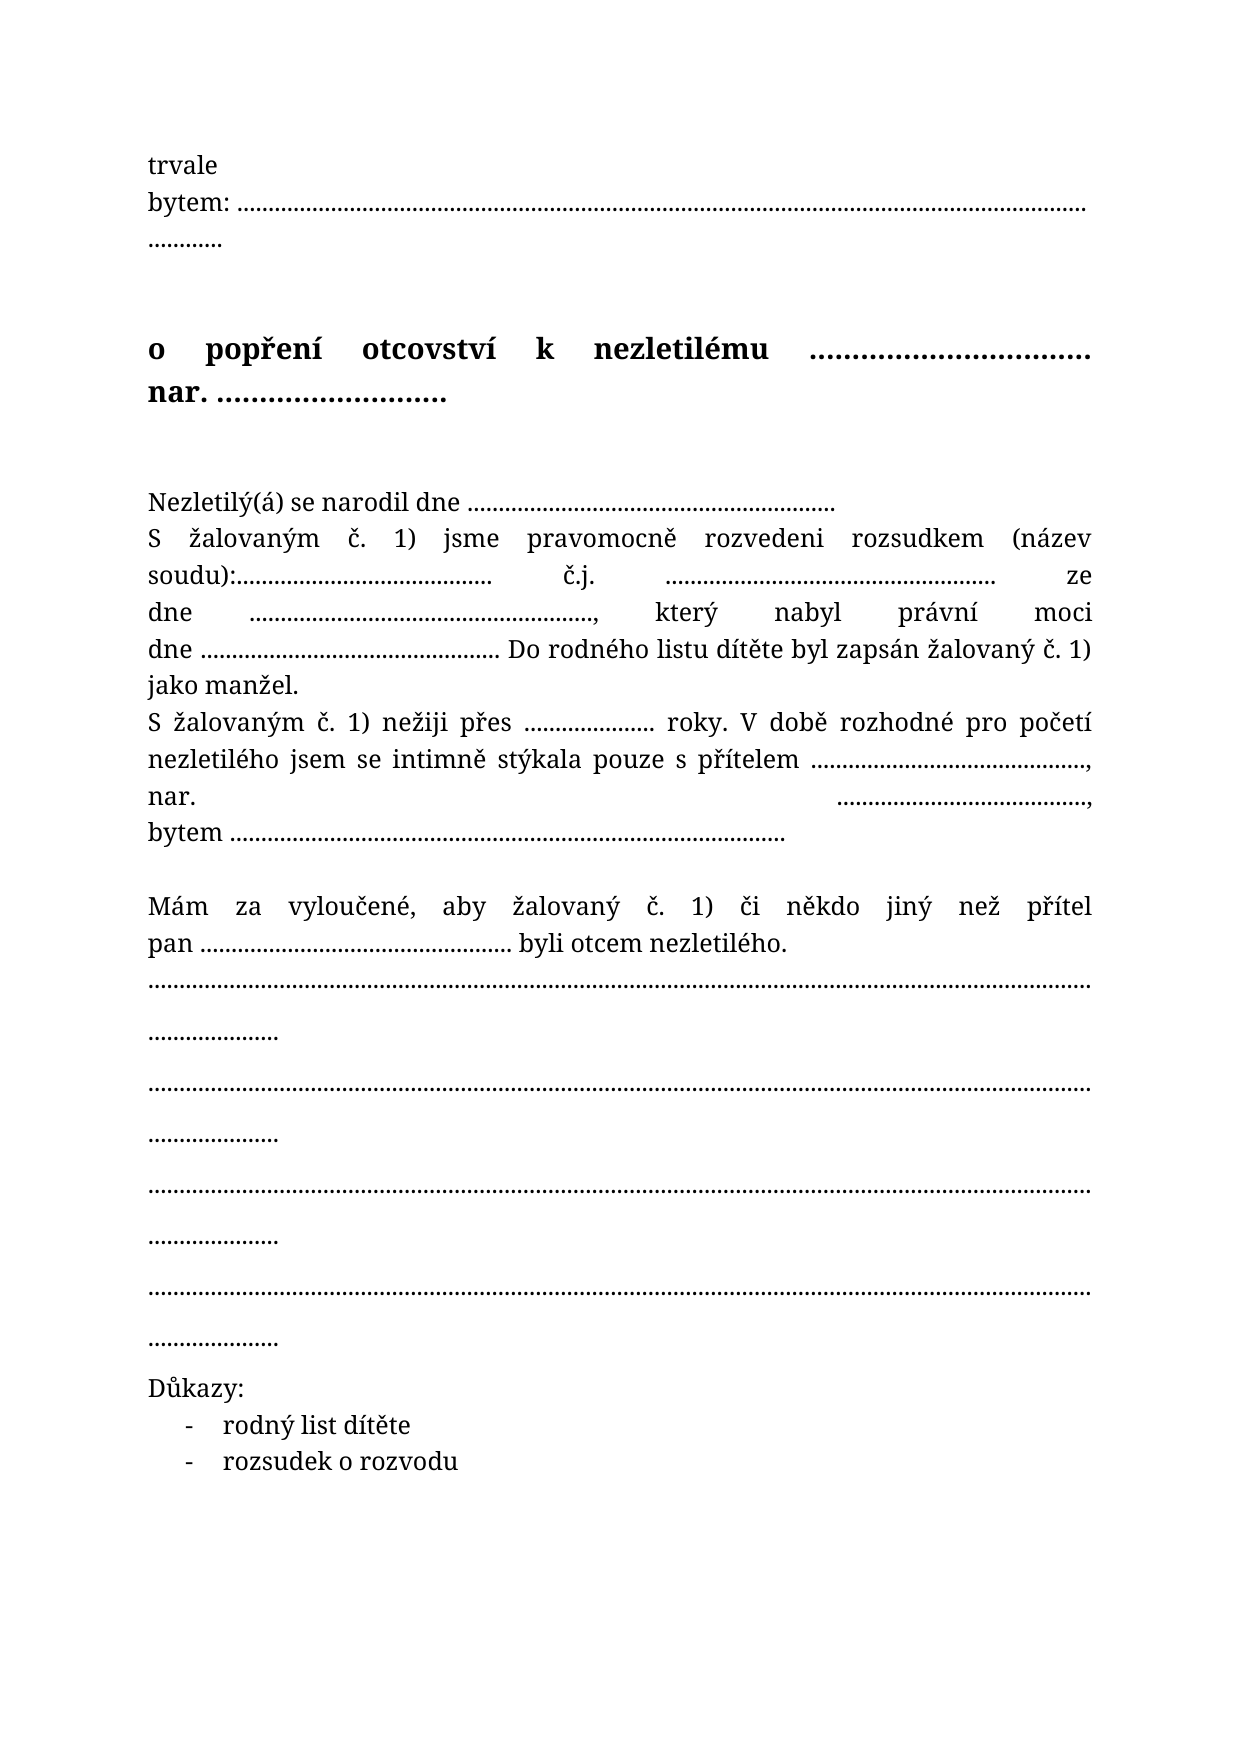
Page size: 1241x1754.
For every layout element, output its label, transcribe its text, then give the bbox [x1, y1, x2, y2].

text S žalovaným č. 1) jsme pravomocně rozvedeni rozsudkem (název soudu):......................................... č.j. ..................................................... ze dne ......................................................., který nabyl právní moci dne ................................................ Do rodného listu dítěte byl zapsán žalovaný č. 1) jako manžel. [148, 521, 1093, 702]
list rodný list dítěte [185, 1407, 1093, 1441]
text ............................................................................................................................................................................ [148, 1166, 1093, 1251]
text ............................................................................................................................................................................ [148, 962, 1093, 1047]
text trvale bytem: .................................................................................................................................................... [148, 148, 1093, 255]
text Nezletilý(á) se narodil dne ........................................................... [148, 484, 1093, 518]
text Důkazy: [148, 1371, 1093, 1404]
text ............................................................................................................................................................................ [148, 1064, 1093, 1149]
text S žalovaným č. 1) nežiji přes ..................... roky. V době rozhodné pro početí nezletilého jsem se intimně stýkala pouze s přítelem ............................................, nar. ........................................, bytem ......................................................................................... [148, 705, 1093, 849]
text ............................................................................................................................................................................ [148, 1268, 1093, 1353]
text o popření otcovství k nezletilému ................................. nar. ........................... [148, 328, 1093, 411]
text Mám za vyloučené, aby žalovaný č. 1) či někdo jiný než přítel pan .................................................. byli otcem nezletilého. [148, 889, 1093, 959]
list rozsudek o rozvodu [185, 1444, 1093, 1478]
